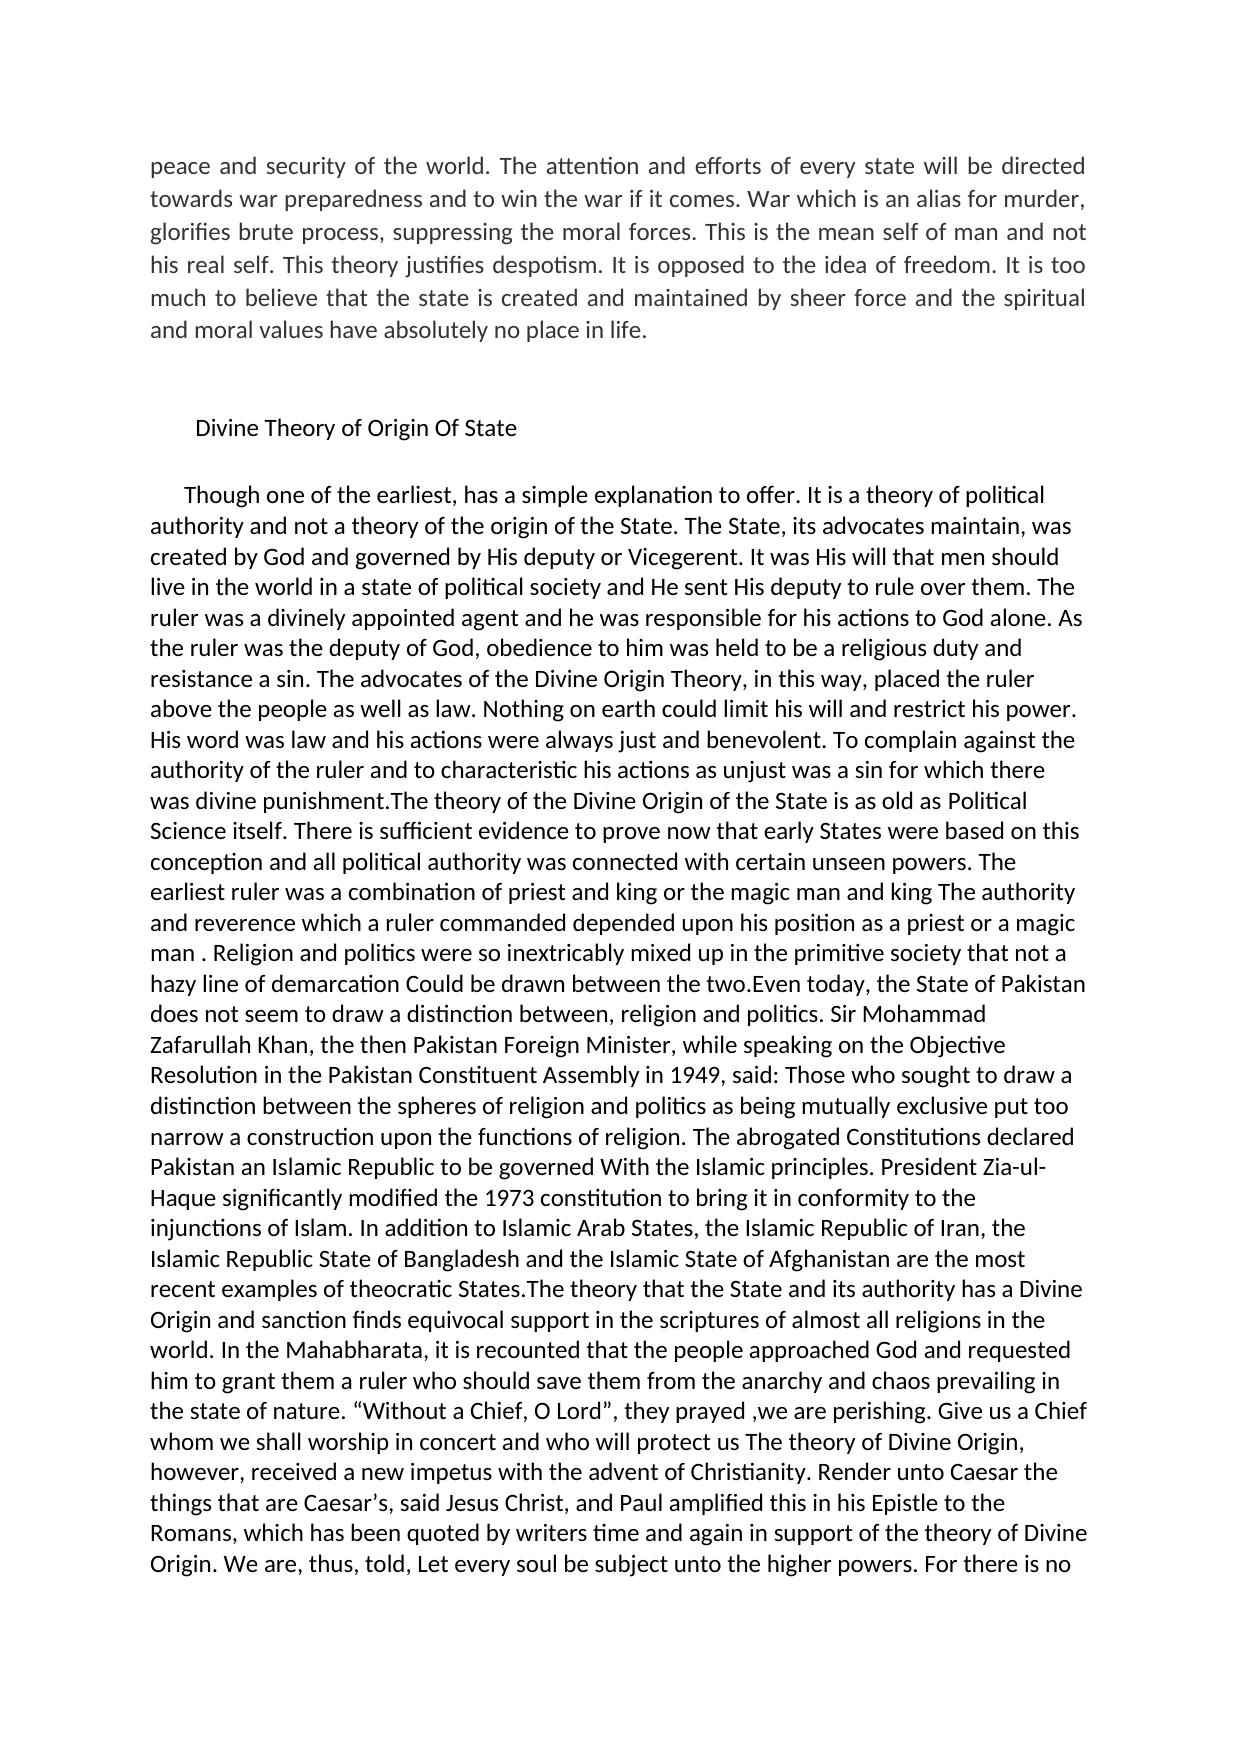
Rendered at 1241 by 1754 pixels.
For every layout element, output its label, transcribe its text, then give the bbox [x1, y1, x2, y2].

text Divine Theory of Origin Of State [150, 412, 1090, 442]
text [150, 480, 1090, 1578]
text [150, 150, 1088, 345]
